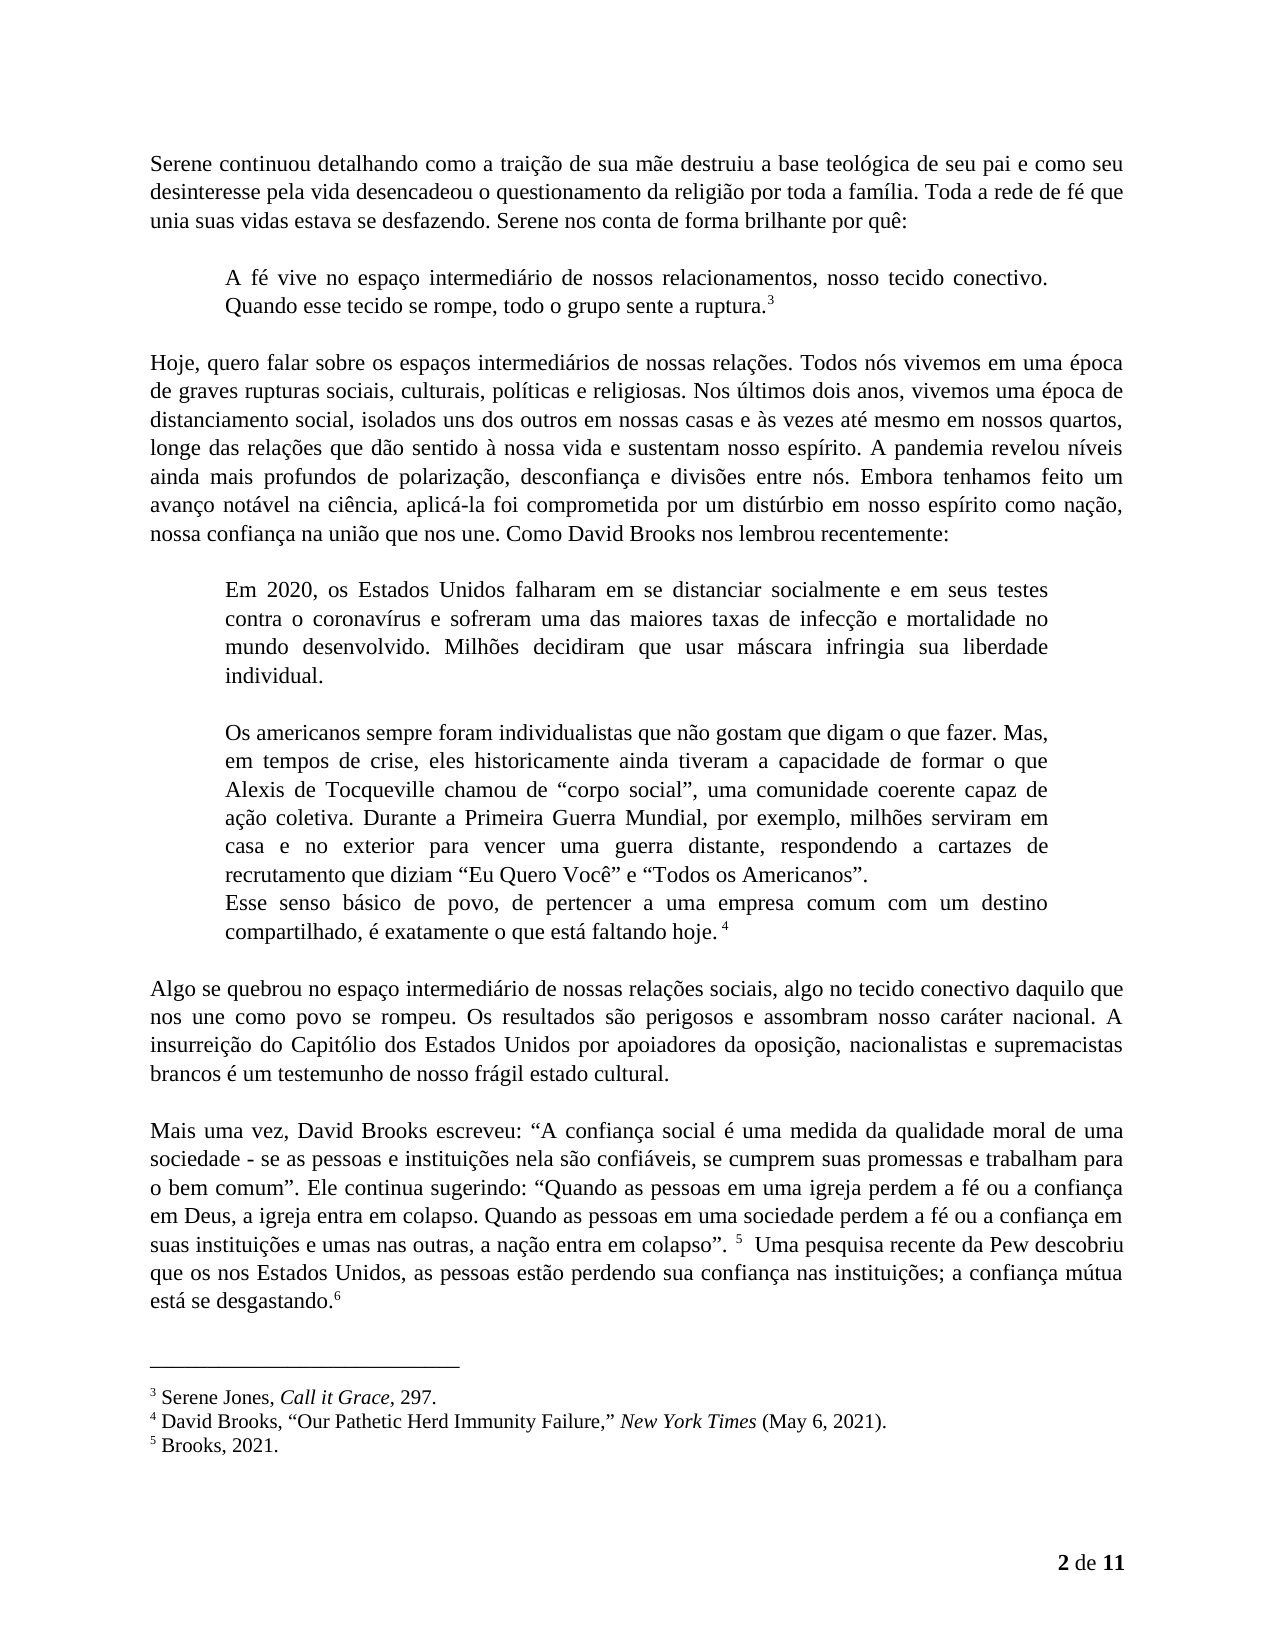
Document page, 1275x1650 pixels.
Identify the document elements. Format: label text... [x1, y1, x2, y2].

text Algo se quebrou no espaço intermediário de nossas relações sociais, algo no tecido conectivo daquilo que nos une como povo se rompeu. Os resultados são perigosos e assombram nosso caráter nacional. A insurreição do Capitólio dos Estados Unidos por apoiadores da oposição, nacionalistas e supremacistas brancos é um testemunho de nosso frágil estado cultural. [150, 975, 1125, 1086]
text Em 2020, os Estados Unidos falharam em se distanciar socialmente e em seus testes contra o coronavírus e sofreram uma das maiores taxas de infecção e mortalidade no mundo desenvolvido. Milhões decidiram que usar máscara infringia sua liberdade individual. [225, 577, 1050, 688]
text 4 David Brooks, “Our Pathetic Herd Immunity Failure,” New York Times (May 6, 2021). [150, 1409, 1125, 1433]
text Hoje, quero falar sobre os espaços intermediários de nossas relações. Todos nós vivemos em uma época de graves rupturas sociais, culturais, políticas e religiosas. Nos últimos dois anos, vivemos uma época de distanciamento social, isolados uns dos outros em nossas casas e às vezes até mesmo em nossos quartos, longe das relações que dão sentido à nossa vida e sustentam nosso espírito. A pandemia revelou níveis ainda mais profundos de polarização, desconfiança e divisões entre nós. Embora tenhamos feito um avanço notável na ciência, aplicá-la foi comprometida por um distúrbio em nosso espírito como nação, nossa confiança na união que nos une. Como David Brooks nos lembrou recentemente: [150, 349, 1125, 546]
text 5 Brooks, 2021. [150, 1433, 1125, 1457]
text Serene continuou detalhando como a traição de sua mãe destruiu a base teológica de seu pai e como seu desinteresse pela vida desencadeou o questionamento da religião por toda a família. Toda a rede de fé que unia suas vidas estava se desfazendo. Serene nos conta de forma brilhante por quê: [150, 150, 1125, 233]
text 3 Serene Jones, Call it Grace, 297. [150, 1385, 1125, 1409]
text Esse senso básico de povo, de pertencer a uma empresa comum com um destino compartilhado, é exatamente o que está faltando hoje. 4 [225, 889, 1050, 944]
text A fé vive no espaço intermediário de nossos relacionamentos, nosso tecido conectivo. Quando esse tecido se rompe, todo o grupo sente a ruptura.3 [225, 264, 1050, 318]
text ___________________________ [150, 1344, 1050, 1371]
text Os americanos sempre foram individualistas que não gostam que digam o que fazer. Mas, em tempos de crise, eles historicamente ainda tiveram a capacidade de formar o que Alexis de Tocqueville chamou de “corpo social”, uma comunidade coerente capaz de ação coletiva. Durante a Primeira Guerra Mundial, por exemplo, milhões serviram em casa e no exterior para vencer uma guerra distante, respondendo a cartazes de recrutamento que diziam “Eu Quero Você” e “Todos os Americanos”. [225, 719, 1050, 887]
text Mais uma vez, David Brooks escreveu: “A confiança social é uma medida da qualidade moral de uma sociedade - se as pessoas e instituições nela são confiáveis, se cumprem suas promessas e trabalham para o bem comum”. Ele continua sugerindo: “Quando as pessoas em uma igreja perdem a fé ou a confiança em Deus, a igreja entra em colapso. Quando as pessoas em uma sociedade perdem a fé ou a confiança em suas instituições e umas nas outras, a nação entra em colapso”. 5 Uma pesquisa recente da Pew descobriu que os nos Estados Unidos, as pessoas estão perdendo sua confiança nas instituições; a confiança mútua está se desgastando.6 [150, 1117, 1125, 1314]
